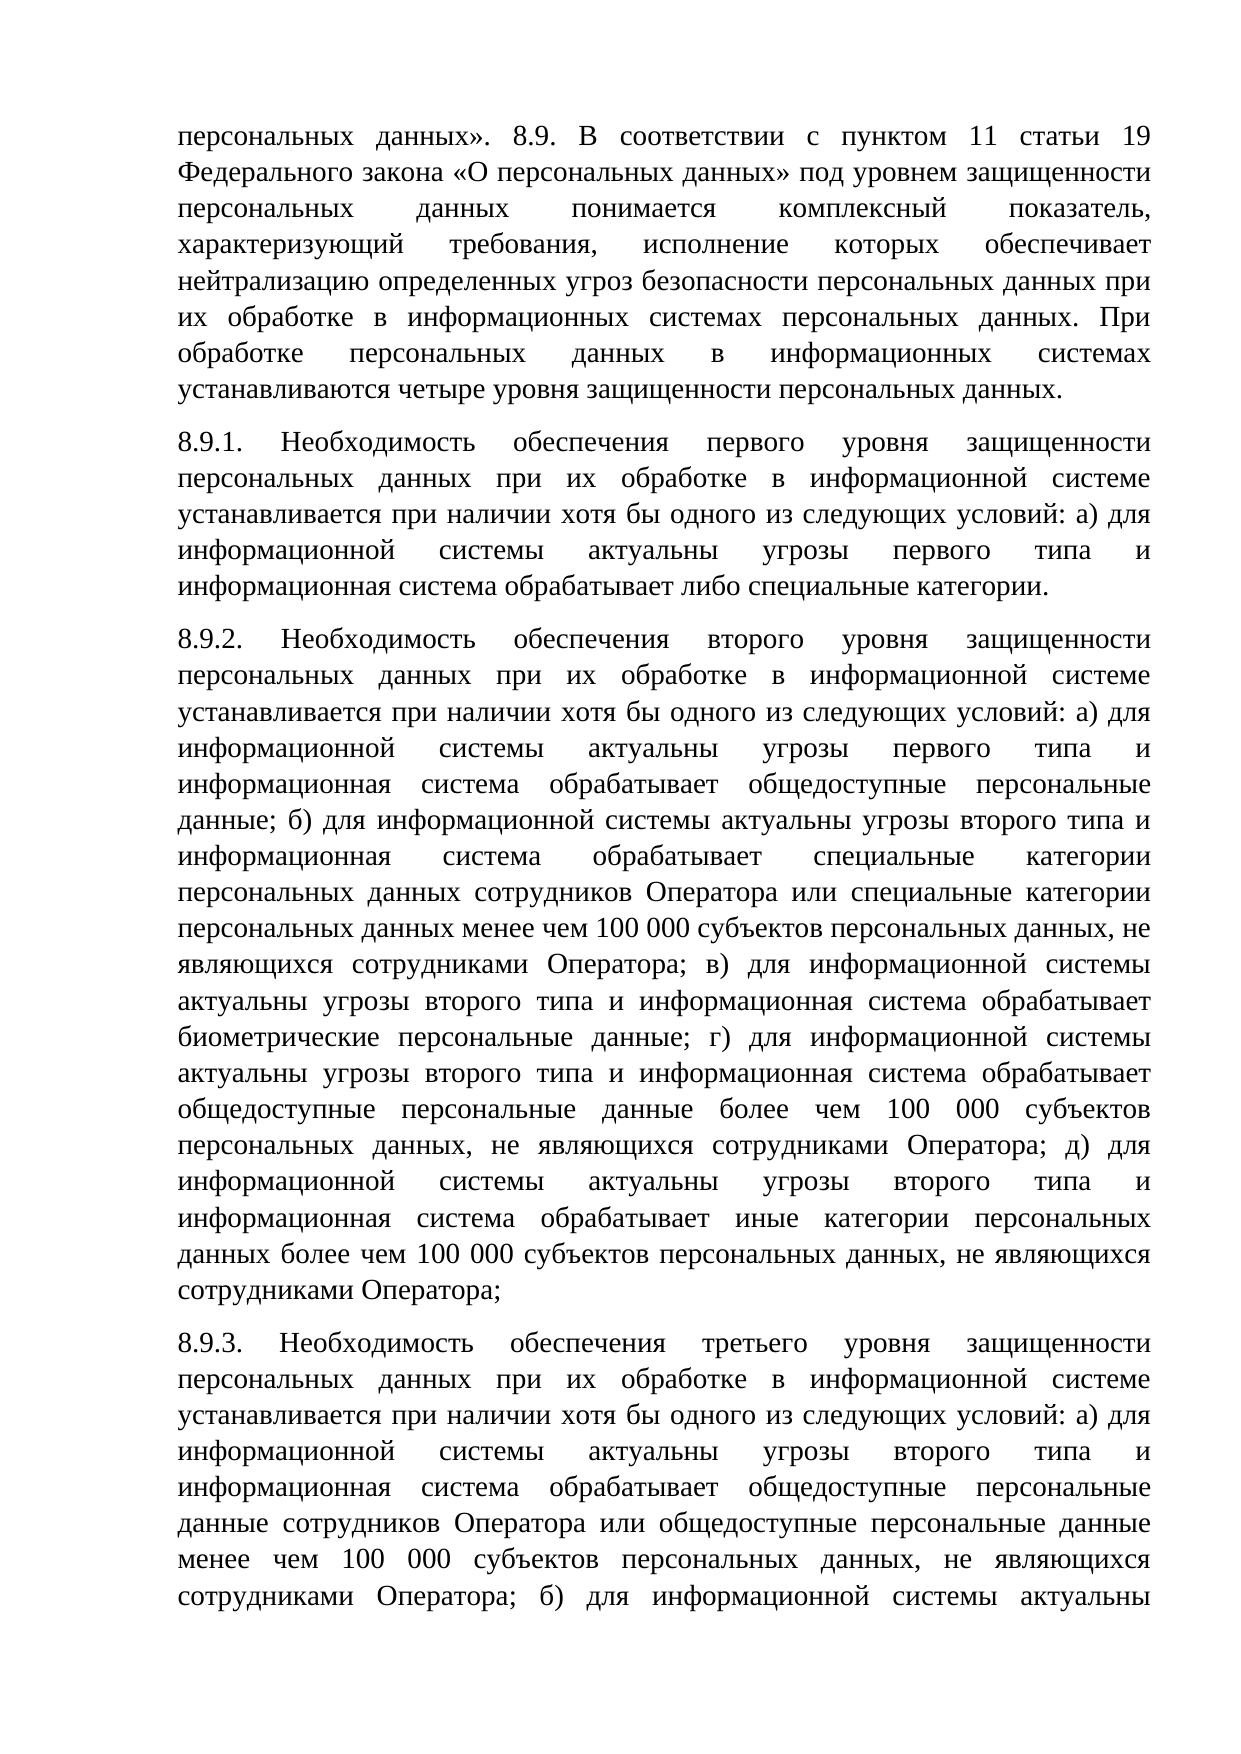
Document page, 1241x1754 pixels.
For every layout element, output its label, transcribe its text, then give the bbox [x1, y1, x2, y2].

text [177, 1325, 1152, 1611]
text 8.9.2. Необходимость обеспечения второго уровня защищенности персональных данных при их обработке в информационной системе устанавливается при наличии хотя бы одного из следующих условий: а) для информационной системы актуальны угрозы первого типа и информационная система обрабатывает общедоступные персональные данные; б) для информационной системы актуальны угрозы второго типа и информационная система обрабатывает специальные категории персональных данных сотрудников Оператора или специальные категории персональных данных менее чем 100 000 субъектов персональных данных, не являющихся сотрудниками Оператора; в) для информационной системы актуальны угрозы второго типа и информационная система обрабатывает биометрические персональные данные; г) для информационной системы актуальны угрозы второго типа и информационная система обрабатывает общедоступные персональные данные более чем 100 000 субъектов персональных данных, не являющихся сотрудниками Оператора; д) для информационной системы актуальны угрозы второго типа и информационная система обрабатывает иные категории персональных данных более чем 100 000 субъектов персональных данных, не являющихся сотрудниками Оператора; [177, 621, 1152, 1306]
text 8.9.1. Необходимость обеспечения первого уровня защищенности персональных данных при их обработке в информационной системе устанавливается при наличии хотя бы одного из следующих условий: а) для информационной системы актуальны угрозы первого типа и информационная система обрабатывает либо специальные категории. [177, 424, 1152, 602]
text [177, 118, 1152, 405]
